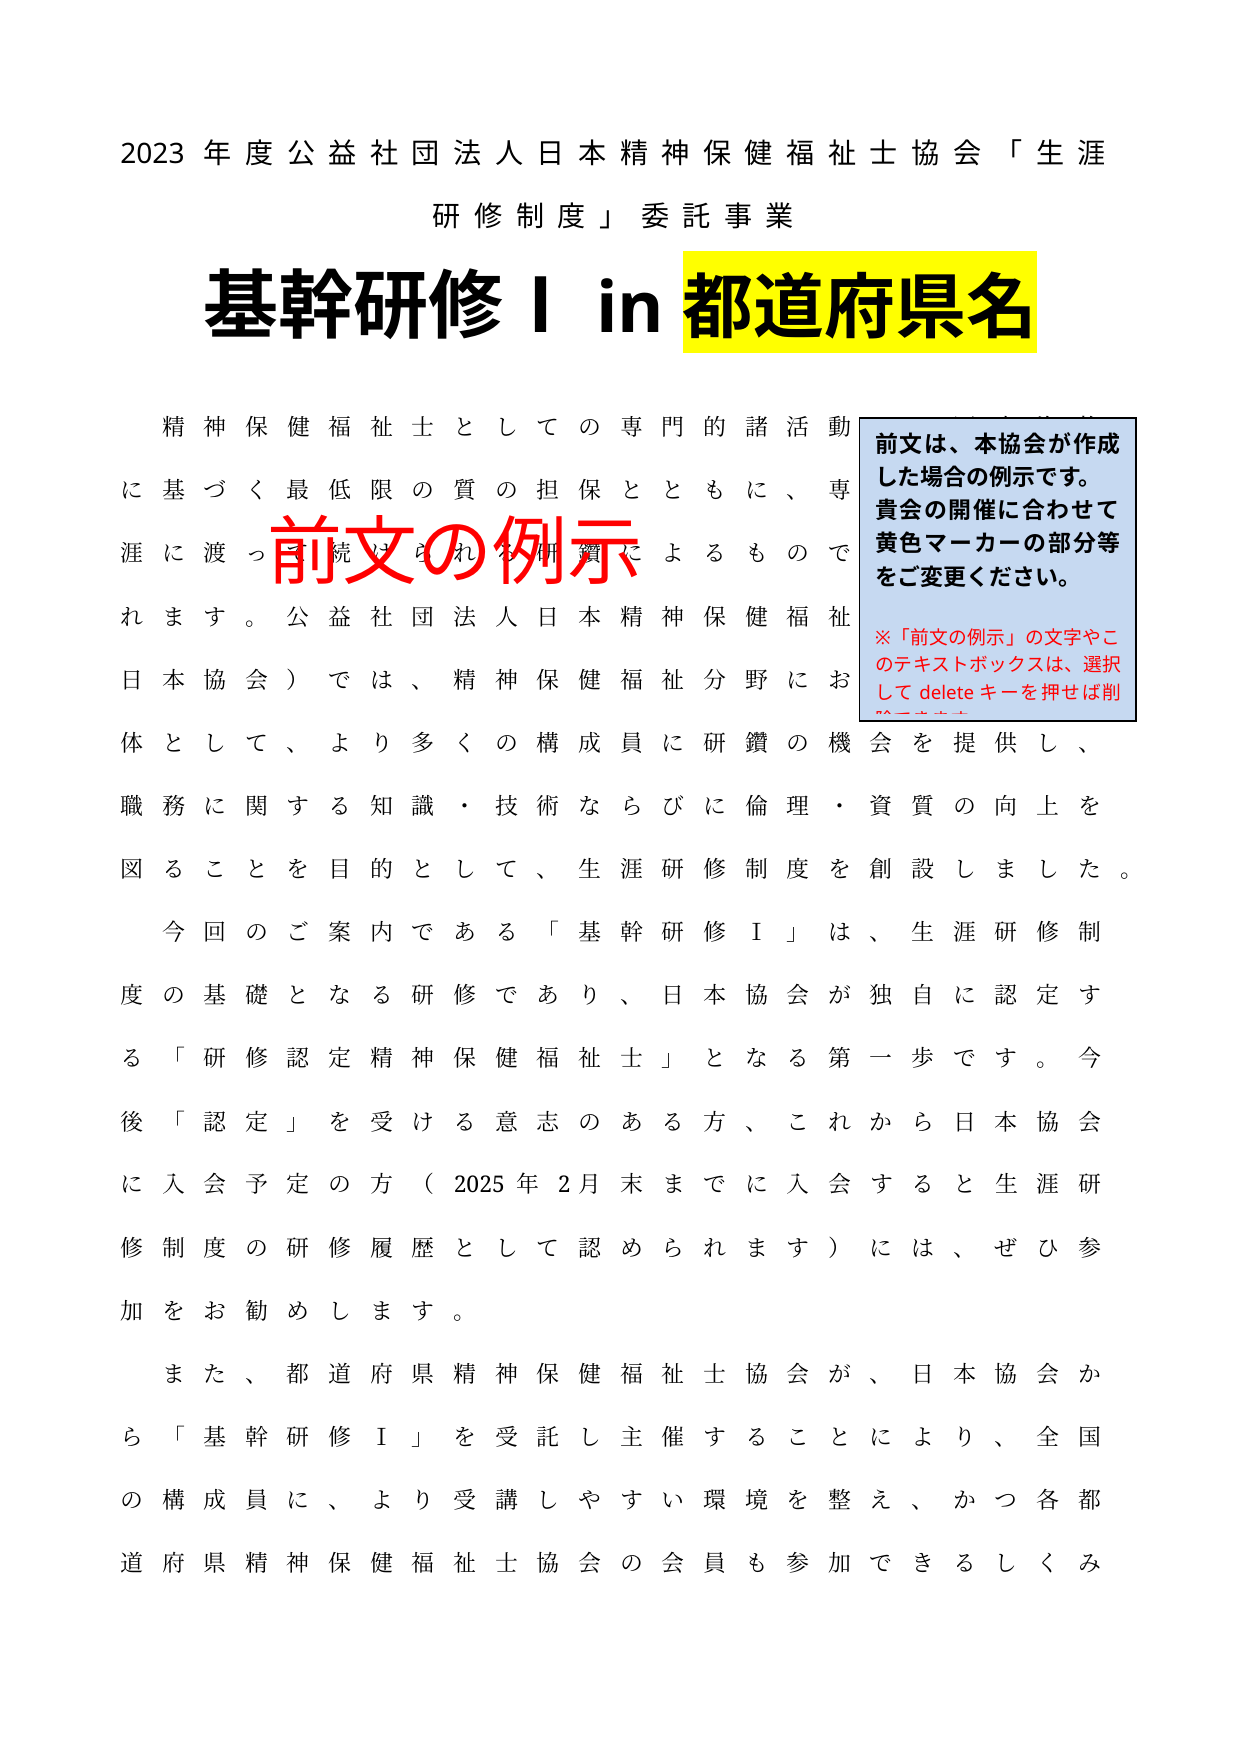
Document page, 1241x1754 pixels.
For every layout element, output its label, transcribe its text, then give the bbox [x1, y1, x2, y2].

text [120, 1341, 1120, 1593]
text 2023年度公益社団法人日本精神保健福祉士協会「生涯研修制度」委託事業 [120, 119, 1120, 246]
text 基幹研修Ⅰ in 都道府県名 [120, 246, 1120, 354]
text 今回のご案内である「基幹研修Ⅰ」は、生涯研修制度の基礎となる研修であり、日本協会が独自に認定する「研修認定精神保健福祉士」となる第一歩です。今後「認定」を受ける意志のある方、これから日本協会に入会予定の方（2025年2月末までに入会すると生涯研修制度の研修履歴として認められます）には、ぜひ参加をお勧めします。 [120, 899, 1120, 1341]
text 精神保健福祉士としての専門的諸活動は、国家資格に基づく最低限の質の担保とともに、専門職として生涯に渡って続けられる研鑽によるものであると認識されます。公益社団法人日本精神保健福祉士協会（以下、日本協会）では、精神保健福祉分野における専門職団体として、より多くの構成員に研鑽の機会を提供し、職務に関する知識・技術ならびに倫理・資質の向上を図ることを目的として、生涯研修制度を創設しました。 [120, 394, 1120, 899]
